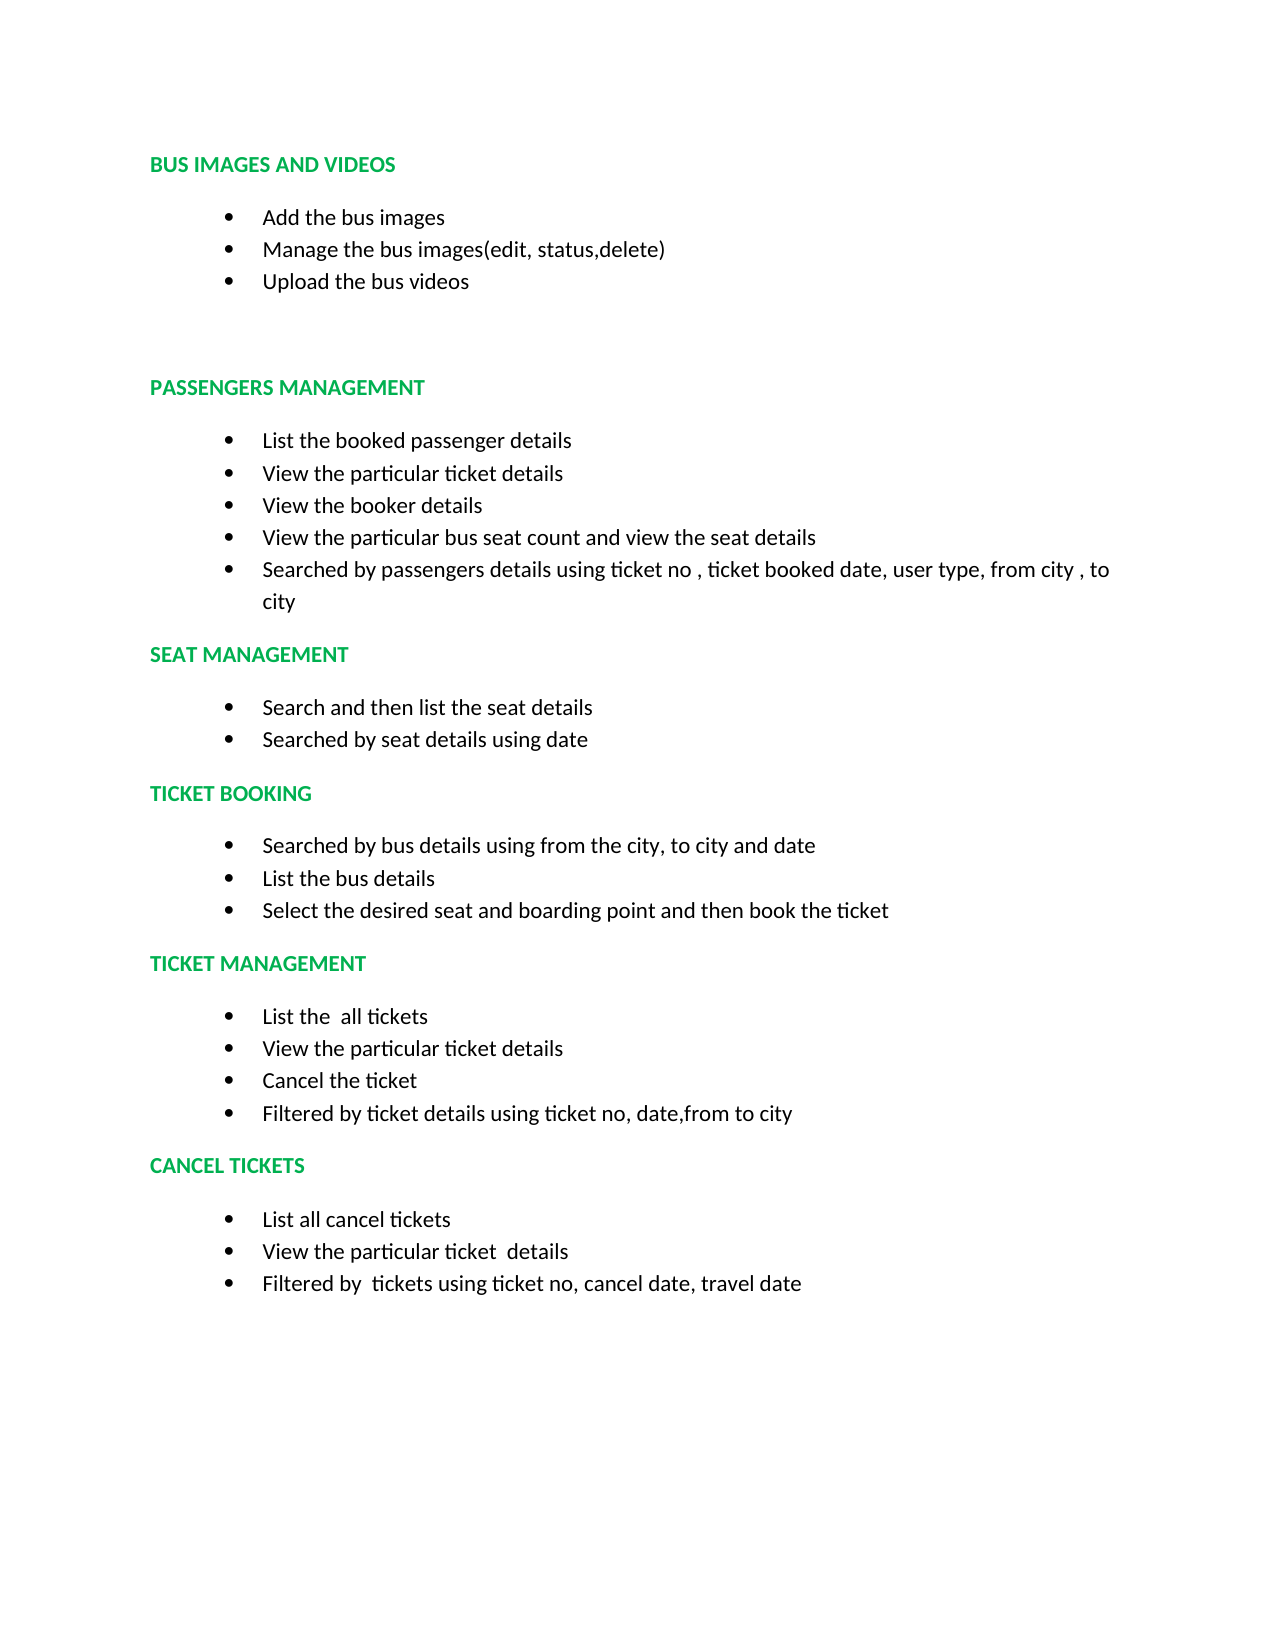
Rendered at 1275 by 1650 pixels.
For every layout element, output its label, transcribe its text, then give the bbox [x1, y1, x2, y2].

list List all cancel tickets [225, 1205, 1125, 1233]
text TICKET BOOKING [150, 779, 1125, 807]
text PASSENGERS MANAGEMENT [150, 373, 1125, 401]
list Add the bus images [225, 203, 1125, 231]
list Select the desired seat and boarding point and then book the ticket [225, 896, 1125, 924]
list Cancel the ticket [225, 1066, 1125, 1094]
list View the particular ticket details [225, 1034, 1125, 1062]
list Manage the bus images(edit, status,delete) [225, 235, 1125, 263]
list List the bus details [225, 864, 1125, 892]
list View the particular ticket details [225, 459, 1125, 487]
list List the all tickets [225, 1002, 1125, 1030]
text BUS IMAGES AND VIDEOS [150, 150, 1125, 178]
text SEAT MANAGEMENT [150, 640, 1125, 668]
list Searched by passengers details using ticket no , ticket booked date, user type, from city , to city [225, 555, 1125, 615]
list Filtered by tickets using ticket no, cancel date, travel date [225, 1269, 1125, 1297]
text TICKET MANAGEMENT [150, 949, 1125, 977]
list View the particular ticket details [225, 1237, 1125, 1265]
list View the booker details [225, 491, 1125, 519]
text CANCEL TICKETS [150, 1152, 1125, 1180]
list List the booked passenger details [225, 426, 1125, 454]
list Filtered by ticket details using ticket no, date,from to city [225, 1099, 1125, 1127]
list Searched by seat details using date [225, 726, 1125, 754]
list Upload the bus videos [225, 267, 1125, 295]
list Search and then list the seat details [225, 693, 1125, 721]
list View the particular bus seat count and view the seat details [225, 523, 1125, 551]
list Searched by bus details using from the city, to city and date [225, 832, 1125, 860]
